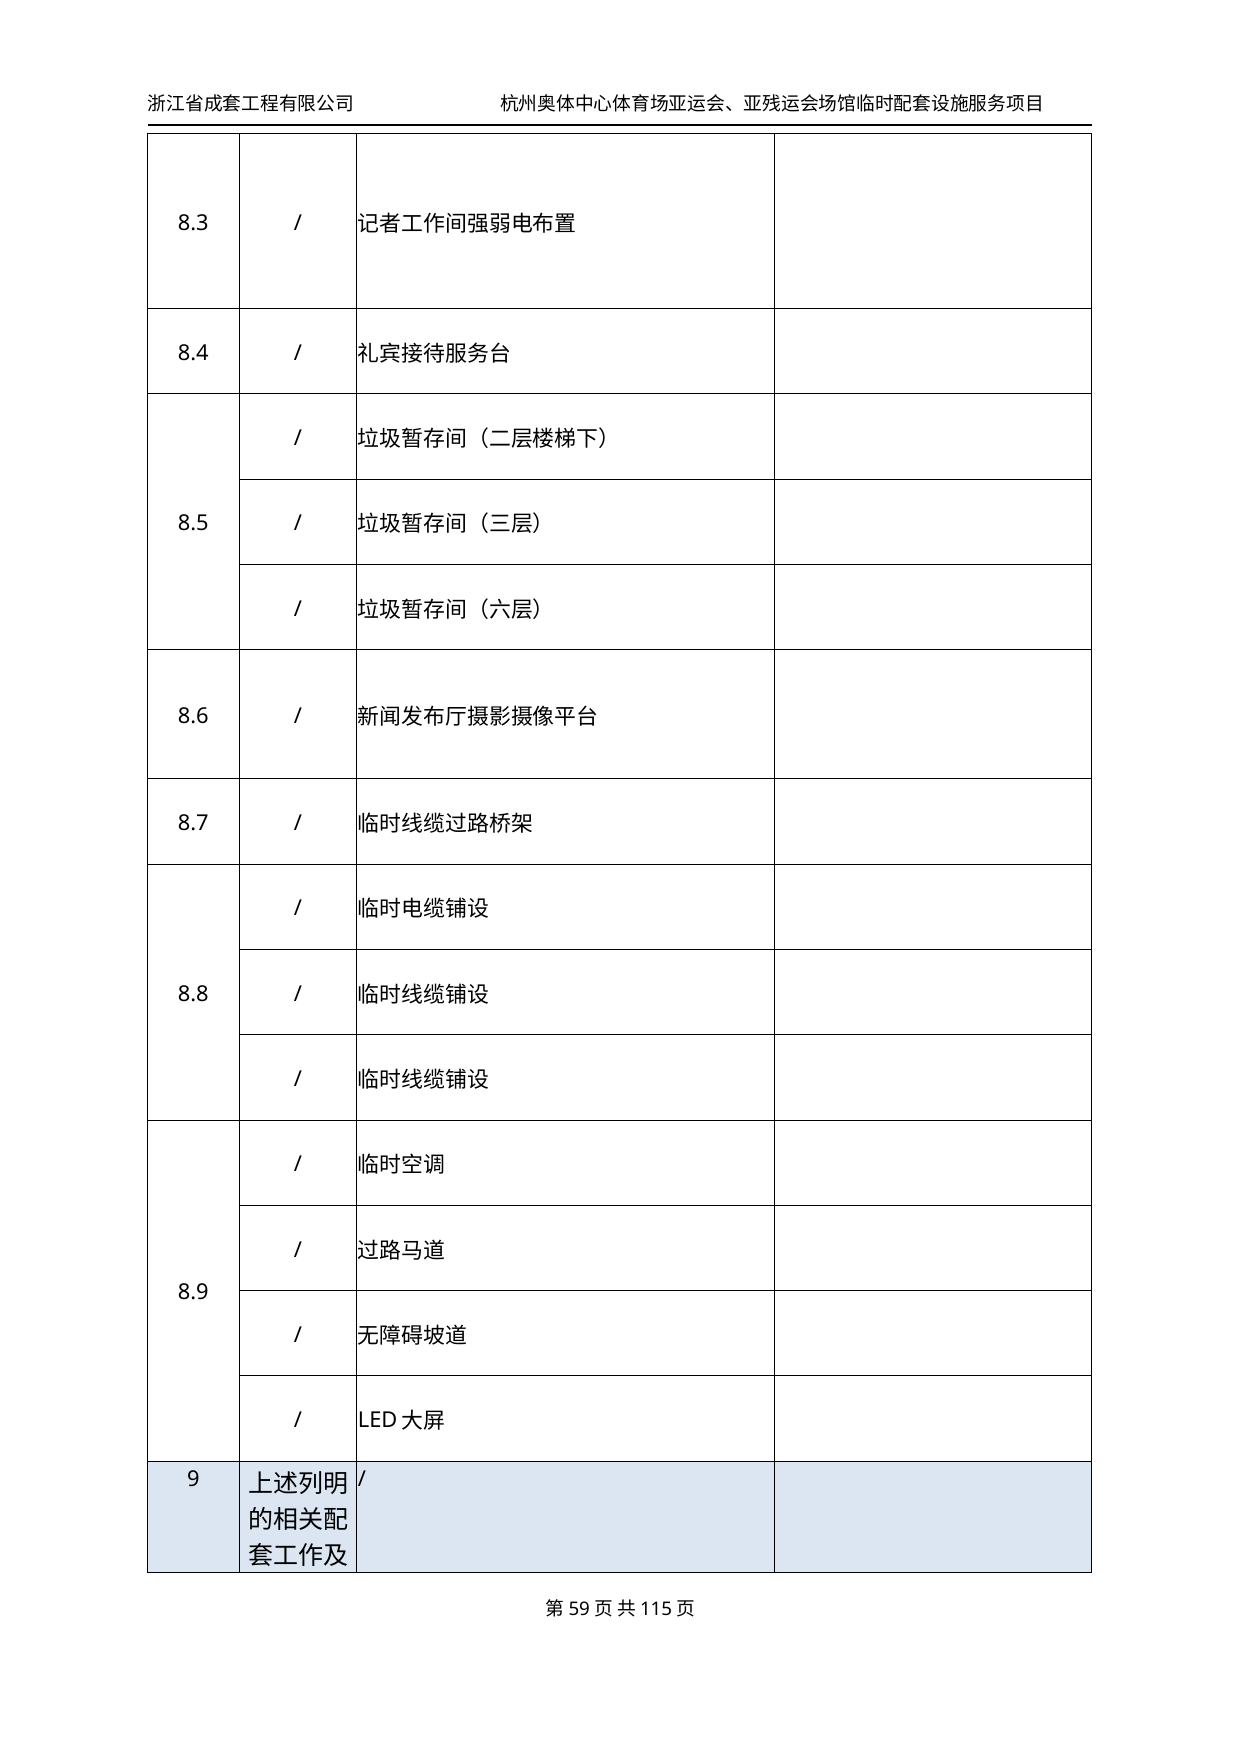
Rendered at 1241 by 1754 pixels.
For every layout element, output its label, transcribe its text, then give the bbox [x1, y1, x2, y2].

table_cell [775, 134, 1091, 308]
table_cell 临时线缆铺设 [357, 950, 774, 1034]
table_cell [775, 779, 1091, 863]
table_cell 垃圾暂存间（三层） [357, 480, 774, 564]
table_cell 临时空调 [357, 1121, 774, 1205]
table_cell 垃圾暂存间（六层） [357, 565, 774, 649]
table_cell [775, 1462, 1091, 1572]
table_cell / [240, 950, 356, 1034]
table_cell / [240, 309, 356, 393]
table_cell 记者工作间强弱电布置 [357, 134, 774, 308]
table_cell [775, 1121, 1091, 1205]
table_cell [775, 1291, 1091, 1375]
table_cell [775, 1035, 1091, 1119]
table_cell 8.3 [148, 134, 239, 308]
table_cell 8.7 [148, 779, 239, 863]
table_cell / [240, 1376, 356, 1461]
table_cell 8.9 [148, 1121, 239, 1461]
table_cell 8.5 [148, 394, 239, 649]
table_cell LED大屏 [357, 1376, 774, 1461]
table_cell / [240, 865, 356, 949]
table_cell / [240, 650, 356, 778]
table_cell [775, 950, 1091, 1034]
table_cell [775, 650, 1091, 778]
table_cell 无障碍坡道 [357, 1291, 774, 1375]
table_cell [775, 480, 1091, 564]
table_cell 临时电缆铺设 [357, 865, 774, 949]
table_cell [240, 1462, 356, 1572]
table_cell 临时线缆铺设 [357, 1035, 774, 1119]
table_cell [775, 309, 1091, 393]
table_cell [775, 394, 1091, 478]
table_cell / [240, 1121, 356, 1205]
table_cell 临时线缆过路桥架 [357, 779, 774, 863]
table_cell 9 [148, 1462, 239, 1572]
table_cell [775, 1206, 1091, 1290]
table_cell / [240, 779, 356, 863]
table_cell / [240, 1035, 356, 1119]
table_cell 垃圾暂存间（二层楼梯下） [357, 394, 774, 478]
table_cell / [240, 134, 356, 308]
table_cell [775, 865, 1091, 949]
table_cell 8.6 [148, 650, 239, 778]
table_cell / [240, 394, 356, 478]
table_cell 新闻发布厅摄影摄像平台 [357, 650, 774, 778]
table_cell 8.8 [148, 865, 239, 1119]
table_cell / [240, 480, 356, 564]
table_cell 礼宾接待服务台 [357, 309, 774, 393]
table_cell 8.4 [148, 309, 239, 393]
table_cell 过路马道 [357, 1206, 774, 1290]
table_cell / [240, 1206, 356, 1290]
table_cell [775, 1376, 1091, 1461]
table_cell / [357, 1462, 774, 1572]
table_cell / [240, 1291, 356, 1375]
table_cell [775, 565, 1091, 649]
table_cell / [240, 565, 356, 649]
